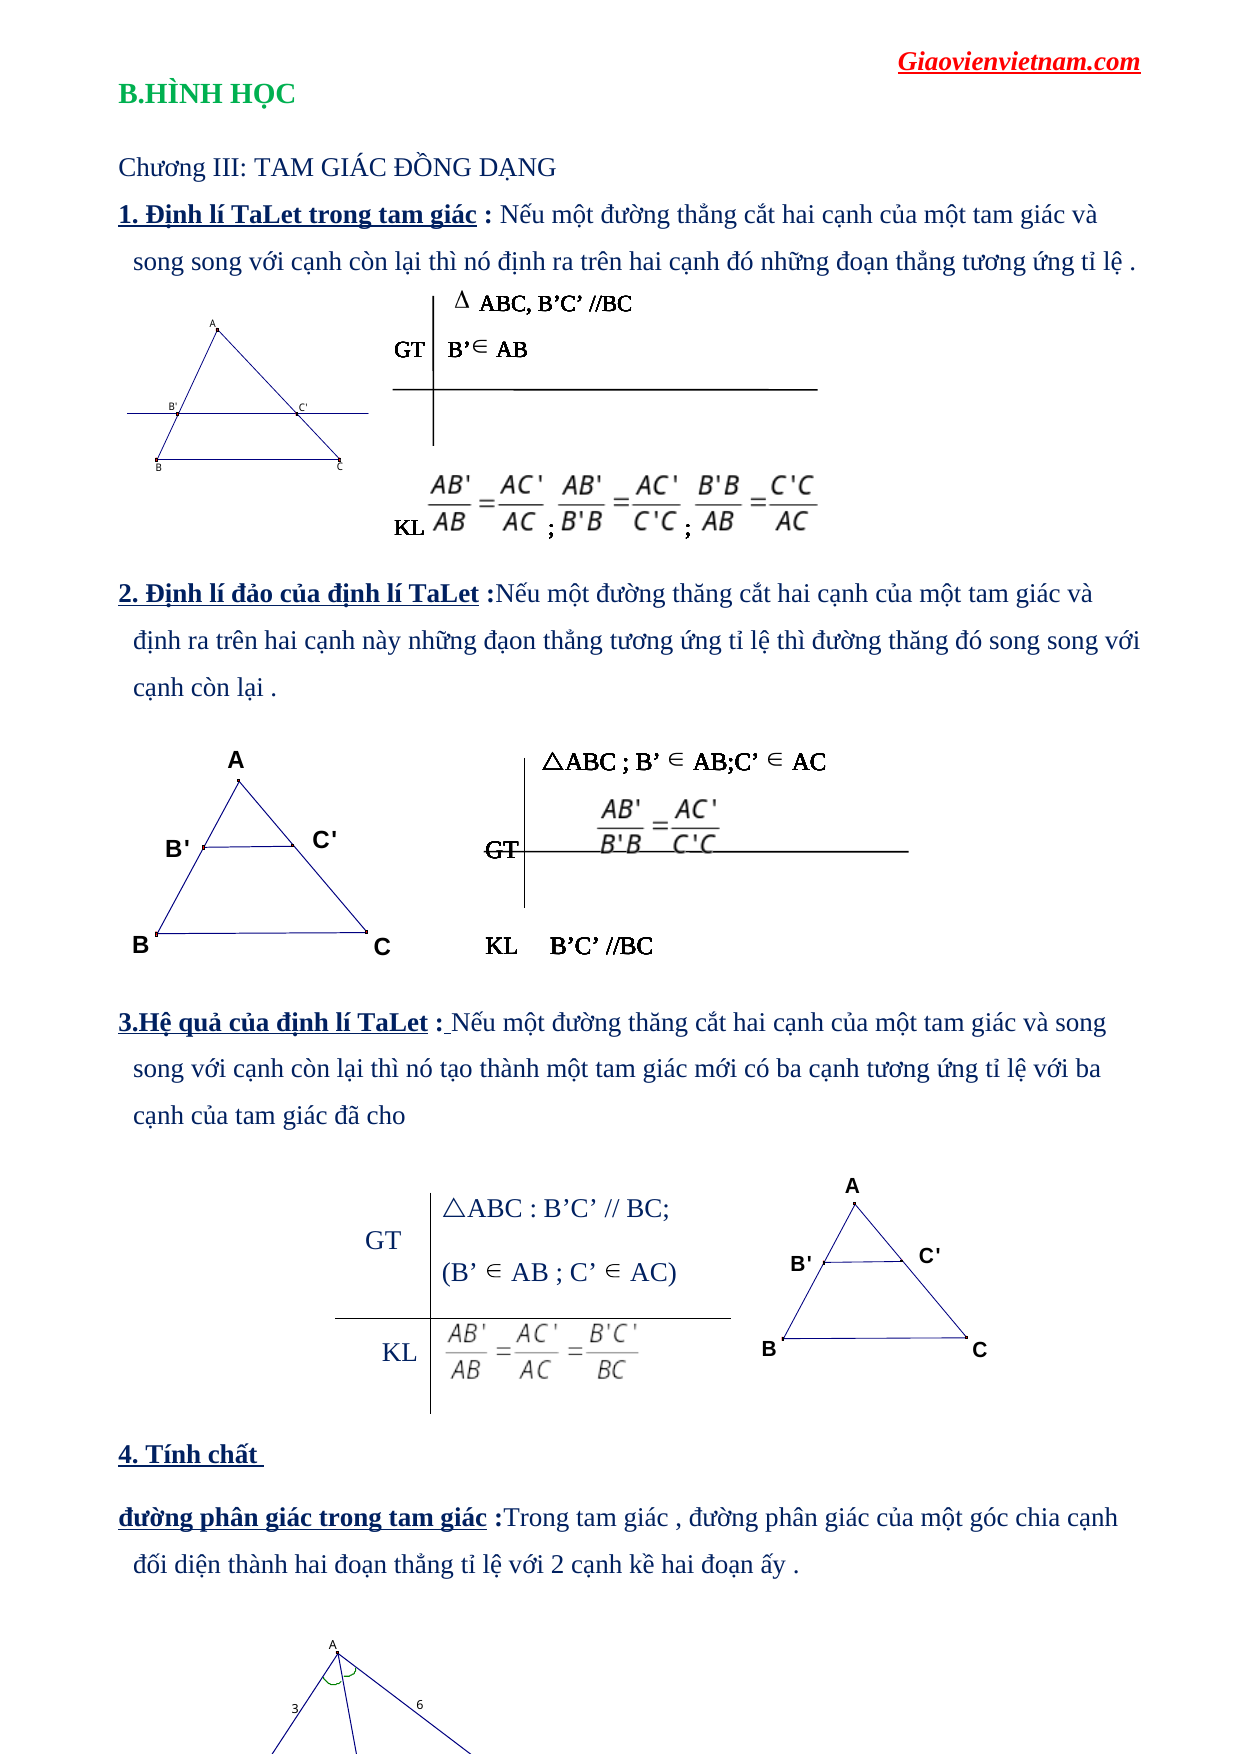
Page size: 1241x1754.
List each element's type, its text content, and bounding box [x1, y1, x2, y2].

subtitle Chương III: TAM GIÁC ĐỒNG DẠNG [118, 151, 1143, 183]
text 3.Hệ quả của định lí TaLet : Nếu một đường thăng cắt hai cạnh của một tam giác và song song với cạnh còn lại thì nó tạo thành một tam giác mới có ba cạnh tương ứng tỉ lệ với ba cạnh của tam giác đã cho [118, 1006, 1143, 1130]
table_header GT [335, 1193, 430, 1318]
text 4. Tính chất [118, 1438, 1143, 1469]
table_cell [431, 1319, 731, 1414]
table_header ABC : B’C’ // BC; (B’ AB ; C’ AC) [431, 1193, 731, 1318]
text 1. Định lí TaLet trong tam giác : Nếu một đường thẳng cắt hai cạnh của một tam giác và song song với cạnh còn lại thì nó định ra trên hai cạnh đó những đoạn thẳng tương ứng tỉ lệ . [118, 198, 1143, 276]
text 2. Định lí đảo của định lí TaLet :Nếu một đường thăng cắt hai cạnh của một tam giác và định ra trên hai cạnh này những đạon thẳng tương ứng tỉ lệ thì đường thăng đó song song với cạnh còn lại . [118, 577, 1143, 702]
subtitle B.HÌNH HỌC [118, 76, 1143, 110]
text đường phân giác trong tam giác :Trong tam giác , đường phân giác của một góc chia cạnh đối diện thành hai đoạn thẳng tỉ lệ với 2 cạnh kề hai đoạn ấy . [118, 1502, 1143, 1579]
table_cell KL [335, 1319, 430, 1414]
